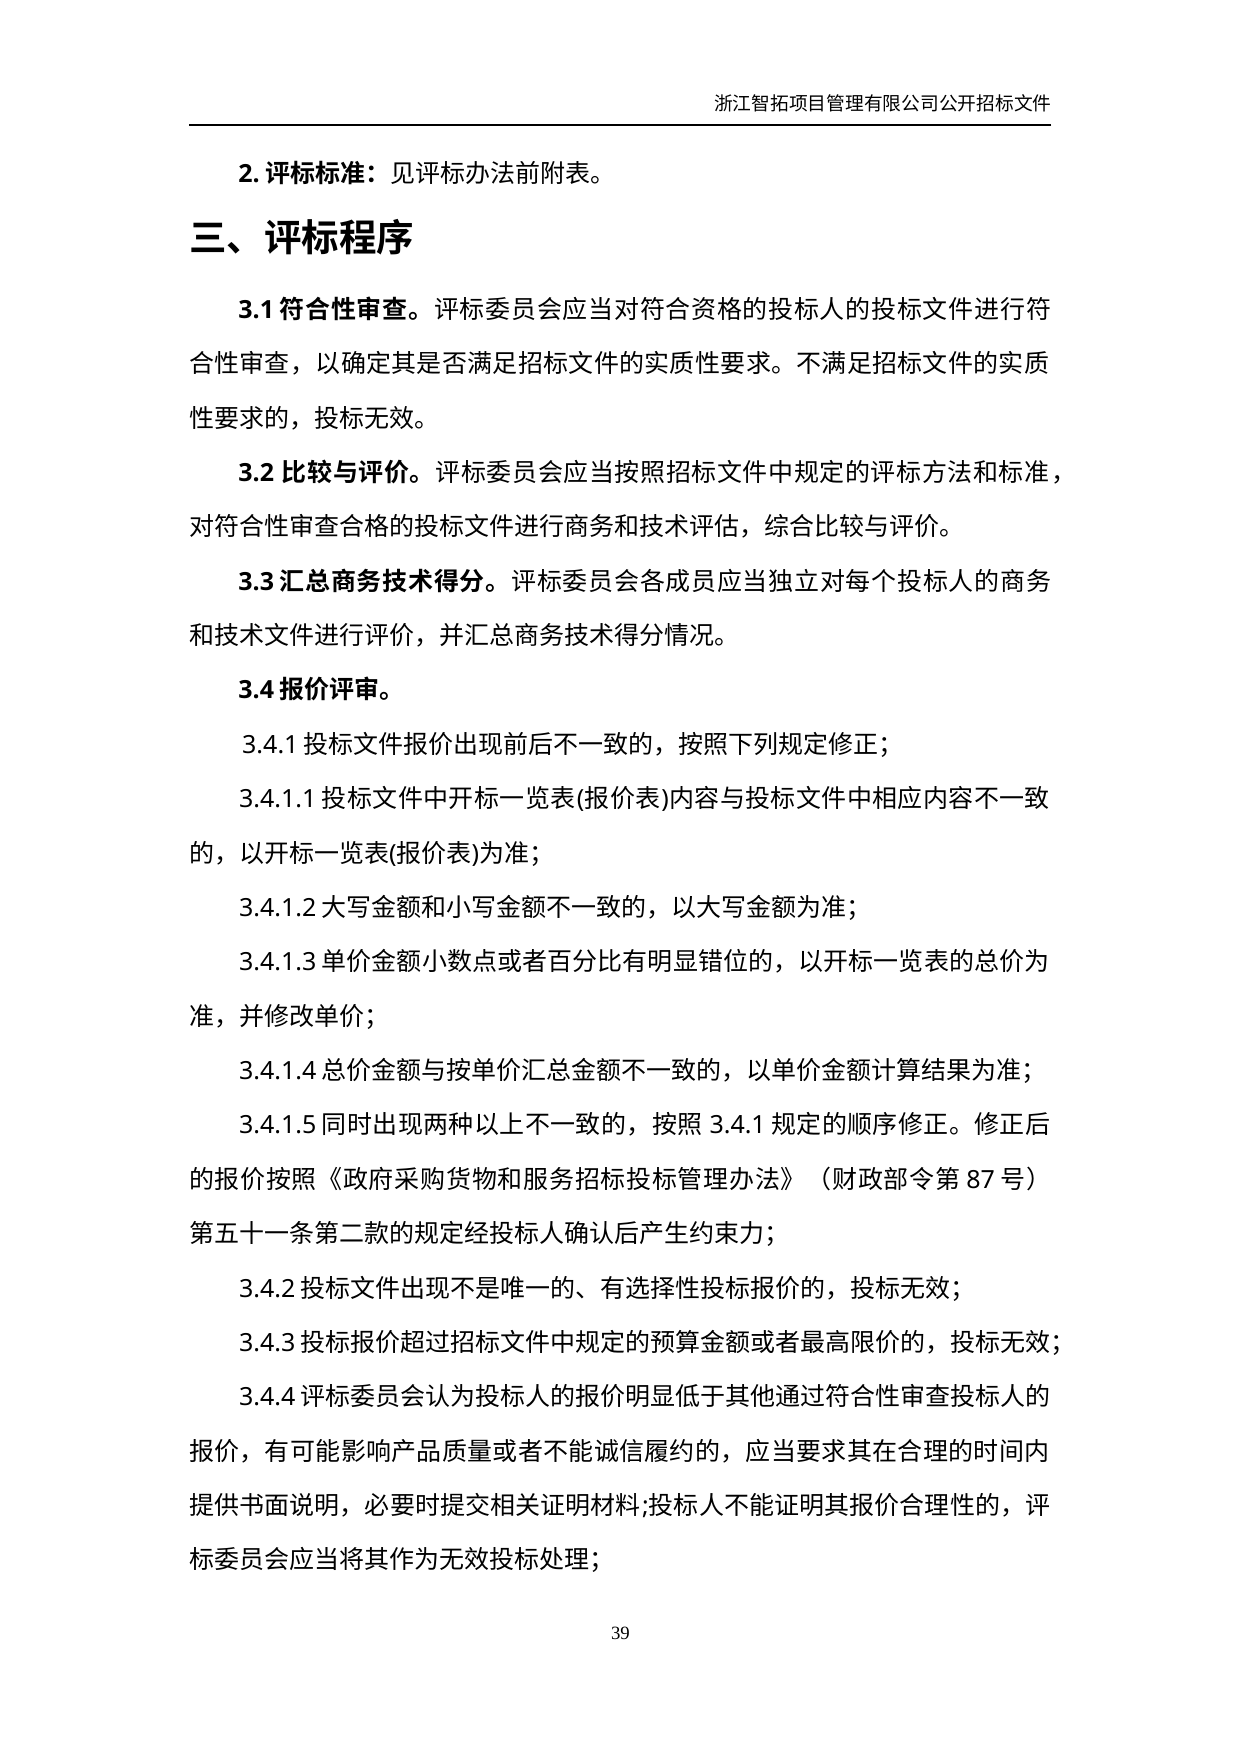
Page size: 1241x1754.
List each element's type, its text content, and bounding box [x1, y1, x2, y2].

text 2. 评标标准：见评标办法前附表。 [189, 153, 1051, 190]
text 3.4.1.4总价金额与按单价汇总金额不一致的，以单价金额计算结果为准； [189, 1051, 1051, 1087]
text 3.4.3投标报价超过招标文件中规定的预算金额或者最高限价的，投标无效； [189, 1322, 1051, 1359]
text 3.3汇总商务技术得分。评标委员会各成员应当独立对每个投标人的商务和技术文件进行评价，并汇总商务技术得分情况。 [189, 561, 1051, 652]
text 3.2 比较与评价。评标委员会应当按照招标文件中规定的评标方法和标准，对符合性审查合格的投标文件进行商务和技术评估，综合比较与评价。 [189, 452, 1051, 543]
text 3.4.4评标委员会认为投标人的报价明显低于其他通过符合性审查投标人的报价，有可能影响产品质量或者不能诚信履约的，应当要求其在合理的时间内提供书面说明，必要时提交相关证明材料;投标人不能证明其报价合理性的，评标委员会应当将其作为无效投标处理； [189, 1377, 1051, 1576]
text 三、评标程序 [189, 208, 1051, 262]
text 3.4报价评审。 [189, 670, 1051, 706]
text 3.4.1.5同时出现两种以上不一致的，按照3.4.1规定的顺序修正。修正后的报价按照《政府采购货物和服务招标投标管理办法》（财政部令第87号）第五十一条第二款的规定经投标人确认后产生约束力； [189, 1105, 1051, 1250]
text 3.4.1.2大写金额和小写金额不一致的，以大写金额为准； [189, 887, 1051, 924]
text 3.1符合性审查。评标委员会应当对符合资格的投标人的投标文件进行符合性审查，以确定其是否满足招标文件的实质性要求。不满足招标文件的实质性要求的，投标无效。 [189, 289, 1051, 434]
text 3.4.1.3单价金额小数点或者百分比有明显错位的，以开标一览表的总价为准，并修改单价； [189, 942, 1051, 1032]
text 3.4.1.1投标文件中开标一览表(报价表)内容与投标文件中相应内容不一致的，以开标一览表(报价表)为准； [189, 779, 1051, 869]
text 3.4.1投标文件报价出现前后不一致的，按照下列规定修正； [189, 724, 1051, 761]
text 3.4.2投标文件出现不是唯一的、有选择性投标报价的，投标无效； [189, 1268, 1051, 1304]
